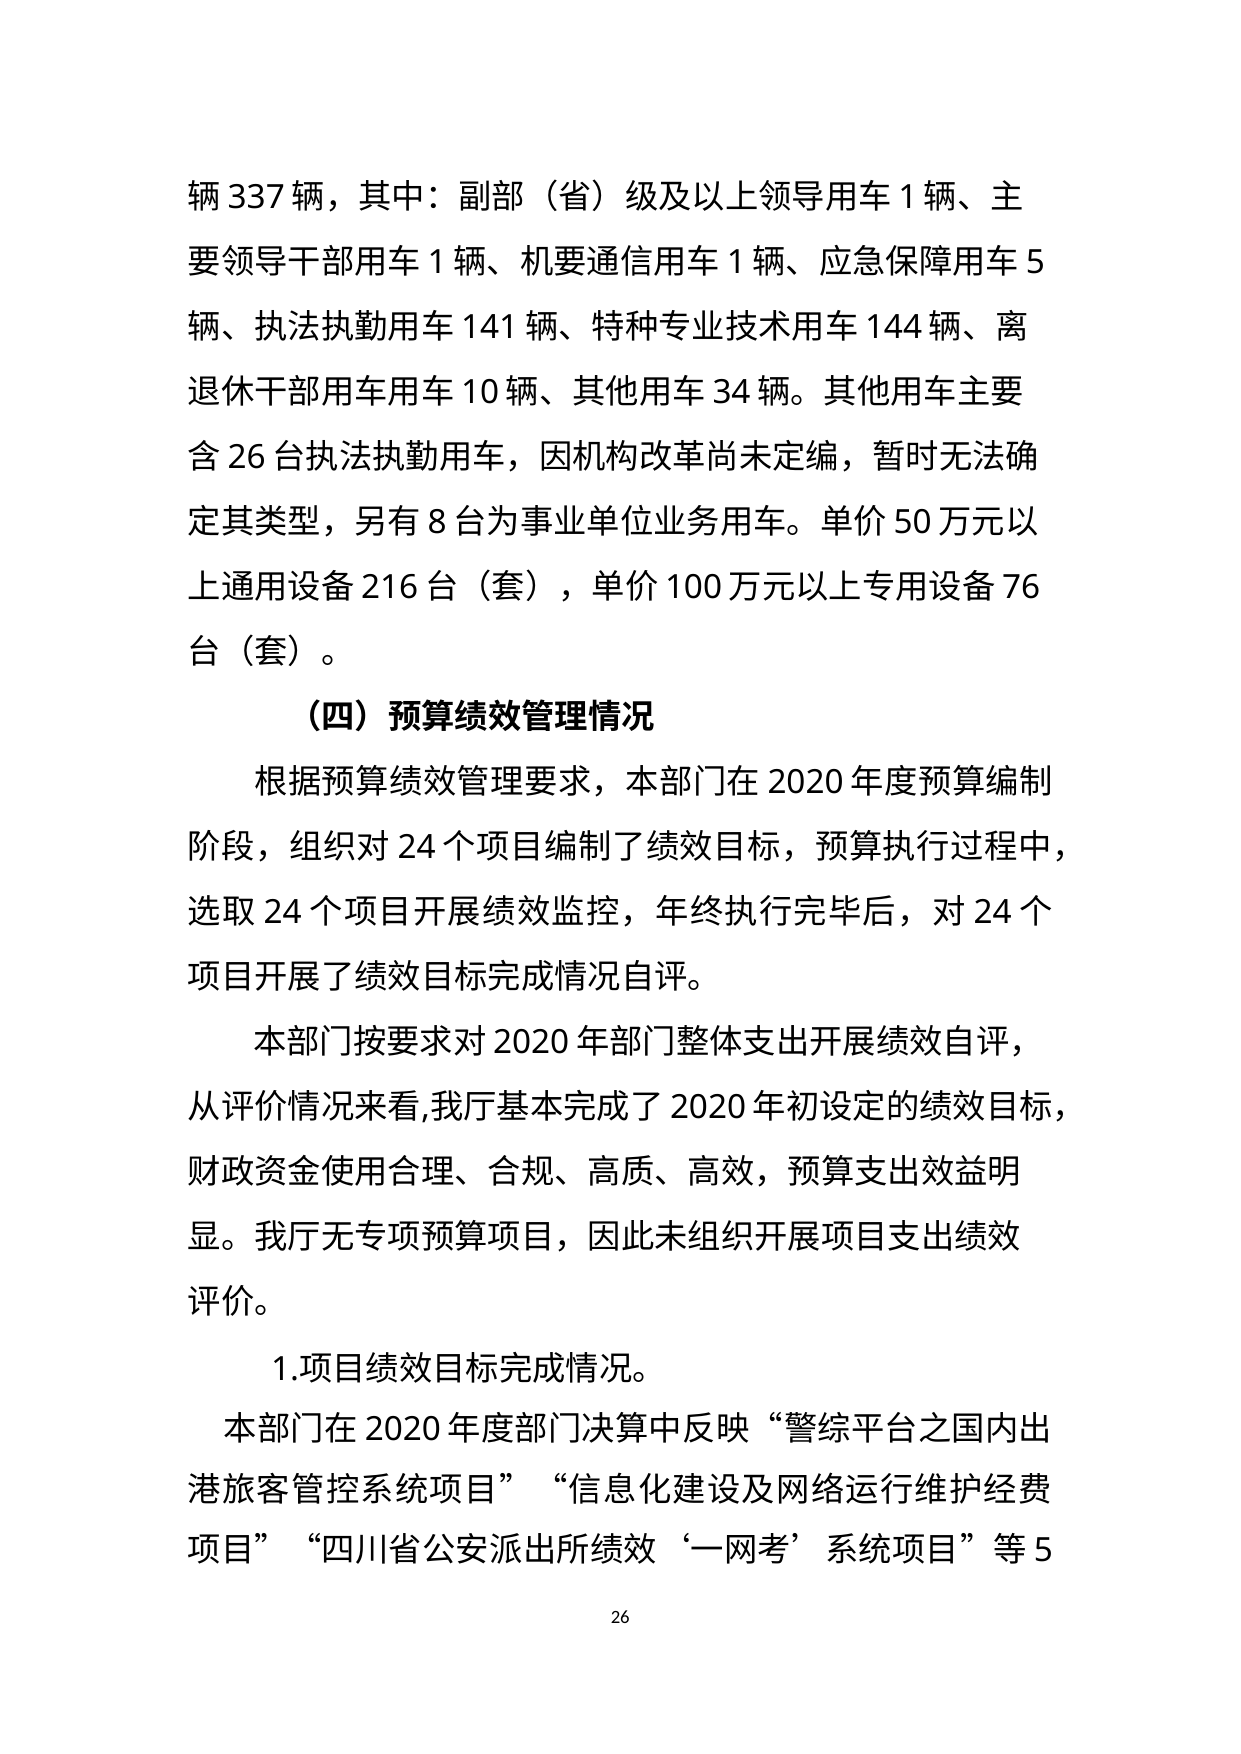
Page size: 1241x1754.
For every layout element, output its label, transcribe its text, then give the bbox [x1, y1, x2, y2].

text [187, 1332, 1053, 1574]
text 根据预算绩效管理要求，本部门在2020年度预算编制阶段，组织对24个项目编制了绩效目标，预算执行过程中，选取24个项目开展绩效监控，年终执行完毕后，对24个项目开展了绩效目标完成情况自评。 [187, 747, 1053, 1007]
text （四）预算绩效管理情况 [187, 682, 1053, 747]
text 本部门按要求对2020年部门整体支出开展绩效自评，从评价情况来看,我厅基本完成了2020年初设定的绩效目标，财政资金使用合理、合规、高质、高效，预算支出效益明显。我厅无专项预算项目，因此未组织开展项目支出绩效评价。 [187, 1007, 1053, 1332]
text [187, 162, 1053, 682]
